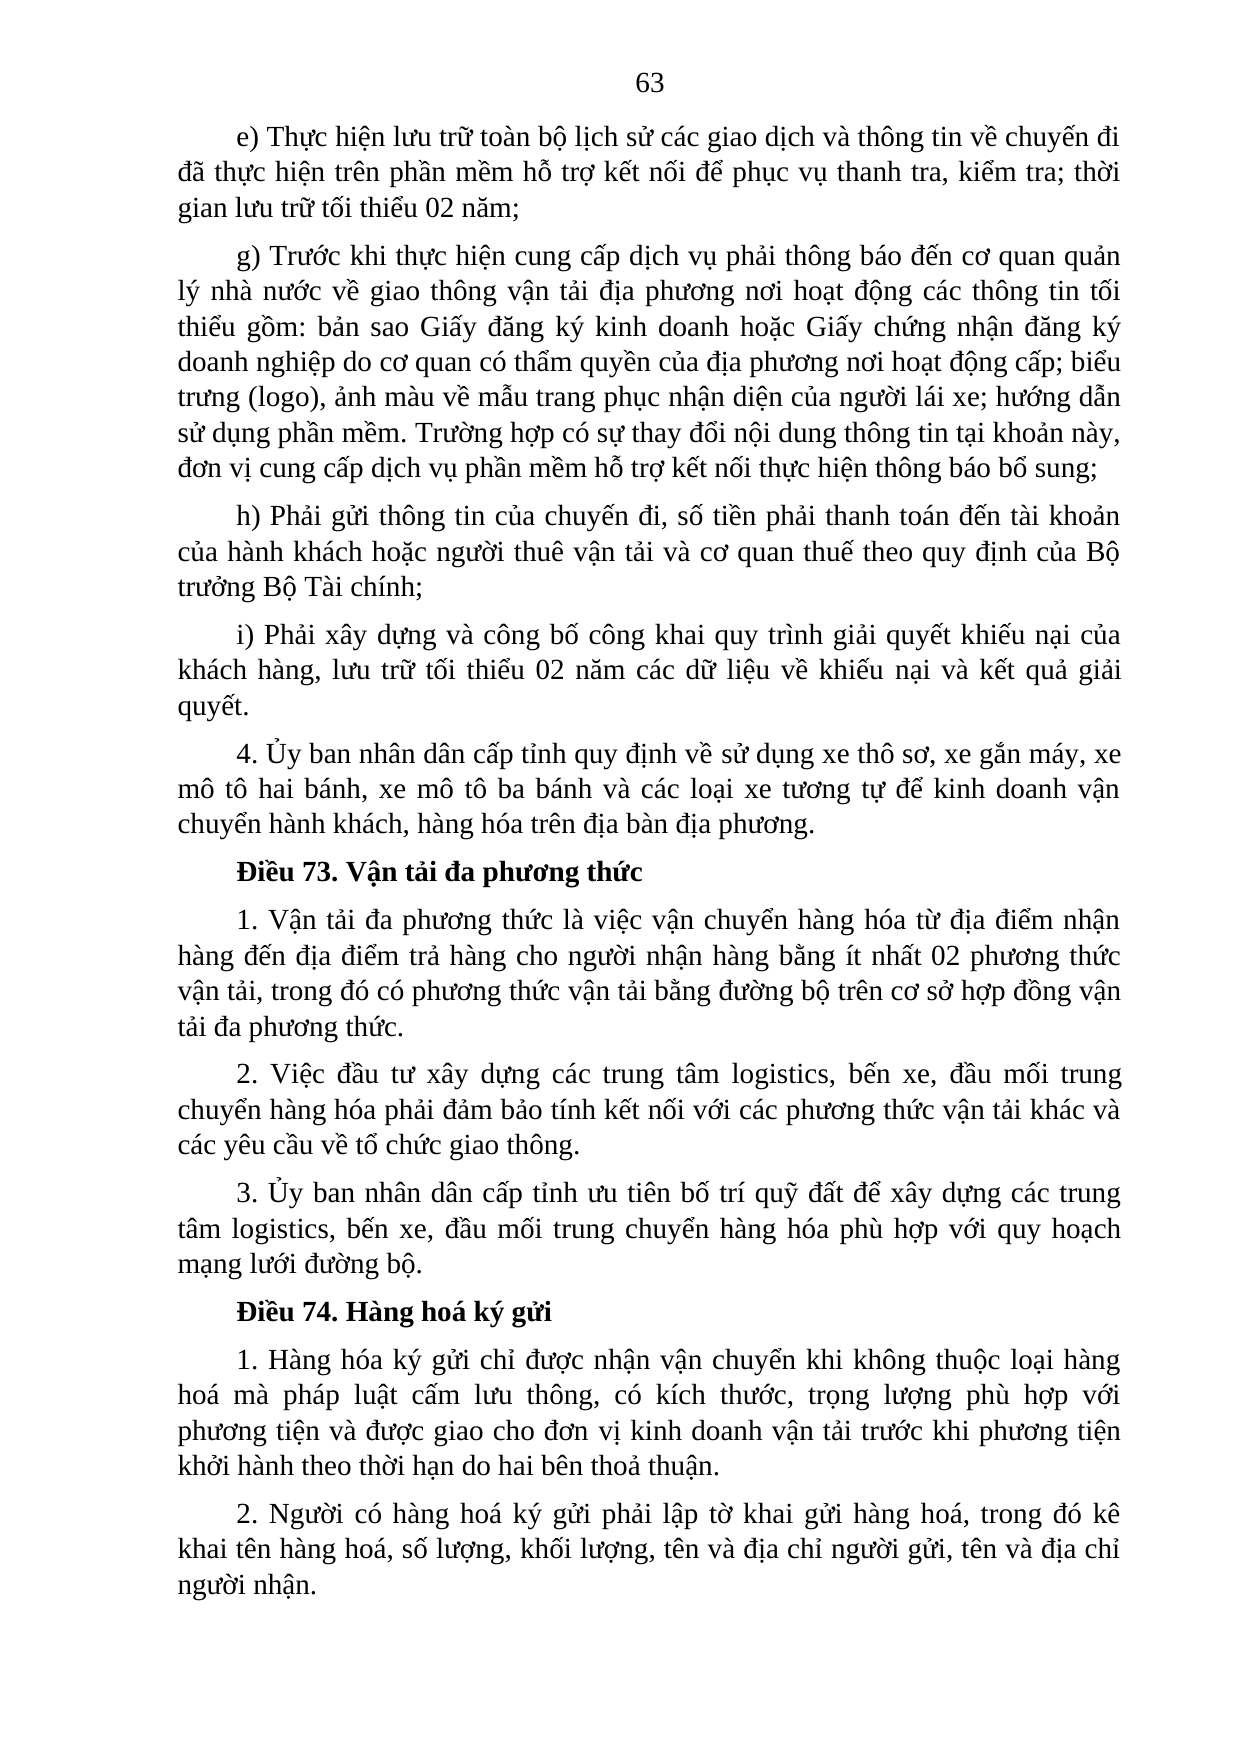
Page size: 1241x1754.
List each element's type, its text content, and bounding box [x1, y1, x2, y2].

text 2. Người có hàng hoá ký gửi phải lập tờ khai gửi hàng hoá, trong đó kê khai tên hàng hoá, số lượng, khối lượng, tên và địa chỉ người gửi, tên và địa chỉ người nhận. [177, 1495, 1122, 1601]
text e) Thực hiện lưu trữ toàn bộ lịch sử các giao dịch và thông tin về chuyến đi đã thực hiện trên phần mềm hỗ trợ kết nối để phục vụ thanh tra, kiểm tra; thời gian lưu trữ tối thiểu 02 năm; [177, 118, 1122, 224]
text h) Phải gửi thông tin của chuyến đi, số tiền phải thanh toán đến tài khoản của hành khách hoặc người thuê vận tải và cơ quan thuế theo quy định của Bộ trưởng Bộ Tài chính; [177, 497, 1122, 603]
text g) Trước khi thực hiện cung cấp dịch vụ phải thông báo đến cơ quan quản lý nhà nước về giao thông vận tải địa phương nơi hoạt động các thông tin tối thiểu gồm: bản sao Giấy đăng ký kinh doanh hoặc Giấy chứng nhận đăng ký doanh nghiệp do cơ quan có thẩm quyền của địa phương nơi hoạt động cấp; biểu trưng (logo), ảnh màu về mẫu trang phục nhận diện của người lái xe; hướng dẫn sử dụng phần mềm. Trường hợp có sự thay đổi nội dung thông tin tại khoản này, đơn vị cung cấp dịch vụ phần mềm hỗ trợ kết nối thực hiện thông báo bổ sung; [177, 237, 1122, 485]
text Điều 74. Hàng hoá ký gửi [177, 1293, 1122, 1328]
text 1. Hàng hóa ký gửi chỉ được nhận vận chuyển khi không thuộc loại hàng hoá mà pháp luật cấm lưu thông, có kích thước, trọng lượng phù hợp với phương tiện và được giao cho đơn vị kinh doanh vận tải trước khi phương tiện khởi hành theo thời hạn do hai bên thoả thuận. [177, 1341, 1122, 1483]
text Điều 73. Vận tải đa phương thức [177, 853, 1122, 889]
text 4. Ủy ban nhân dân cấp tỉnh quy định về sử dụng xe thô sơ, xe gắn máy, xe mô tô hai bánh, xe mô tô ba bánh và các loại xe tương tự để kinh doanh vận chuyển hành khách, hàng hóa trên địa bàn địa phương. [177, 735, 1122, 841]
text 3. Ủy ban nhân dân cấp tỉnh ưu tiên bố trí quỹ đất để xây dựng các trung tâm logistics, bến xe, đầu mối trung chuyển hàng hóa phù hợp với quy hoạch mạng lưới đường bộ. [177, 1174, 1122, 1281]
text 2. Việc đầu tư xây dựng các trung tâm logistics, bến xe, đầu mối trung chuyển hàng hóa phải đảm bảo tính kết nối với các phương thức vận tải khác và các yêu cầu về tổ chức giao thông. [177, 1056, 1122, 1162]
text i) Phải xây dựng và công bố công khai quy trình giải quyết khiếu nại của khách hàng, lưu trữ tối thiểu 02 năm các dữ liệu về khiếu nại và kết quả giải quyết. [177, 616, 1122, 722]
text 1. Vận tải đa phương thức là việc vận chuyển hàng hóa từ địa điểm nhận hàng đến địa điểm trả hàng cho người nhận hàng bằng ít nhất 02 phương thức vận tải, trong đó có phương thức vận tải bằng đường bộ trên cơ sở hợp đồng vận tải đa phương thức. [177, 901, 1122, 1043]
